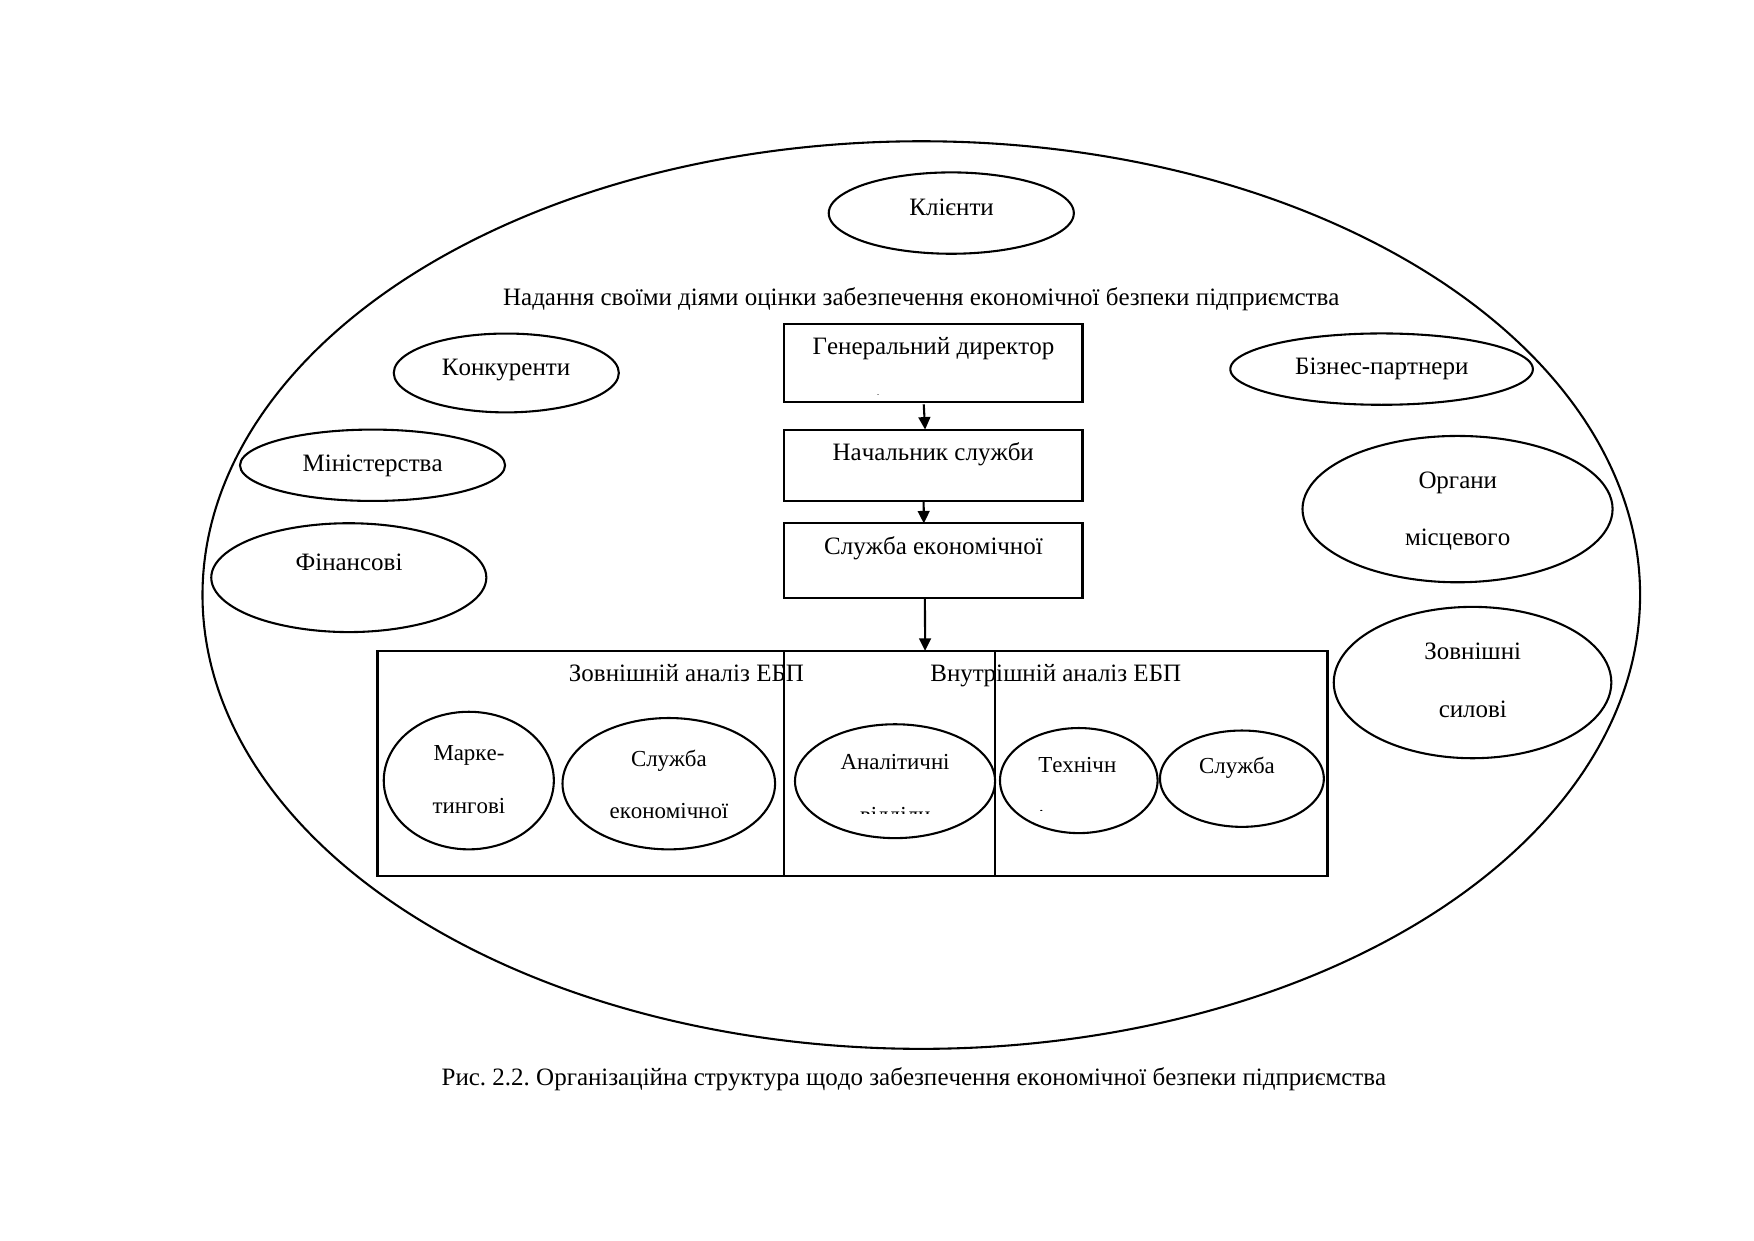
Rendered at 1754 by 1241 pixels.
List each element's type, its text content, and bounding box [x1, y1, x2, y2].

text Рис. 2.2. Організаційна структура щодо забезпечення економічної безпеки підприємства [118, 1062, 1636, 1091]
